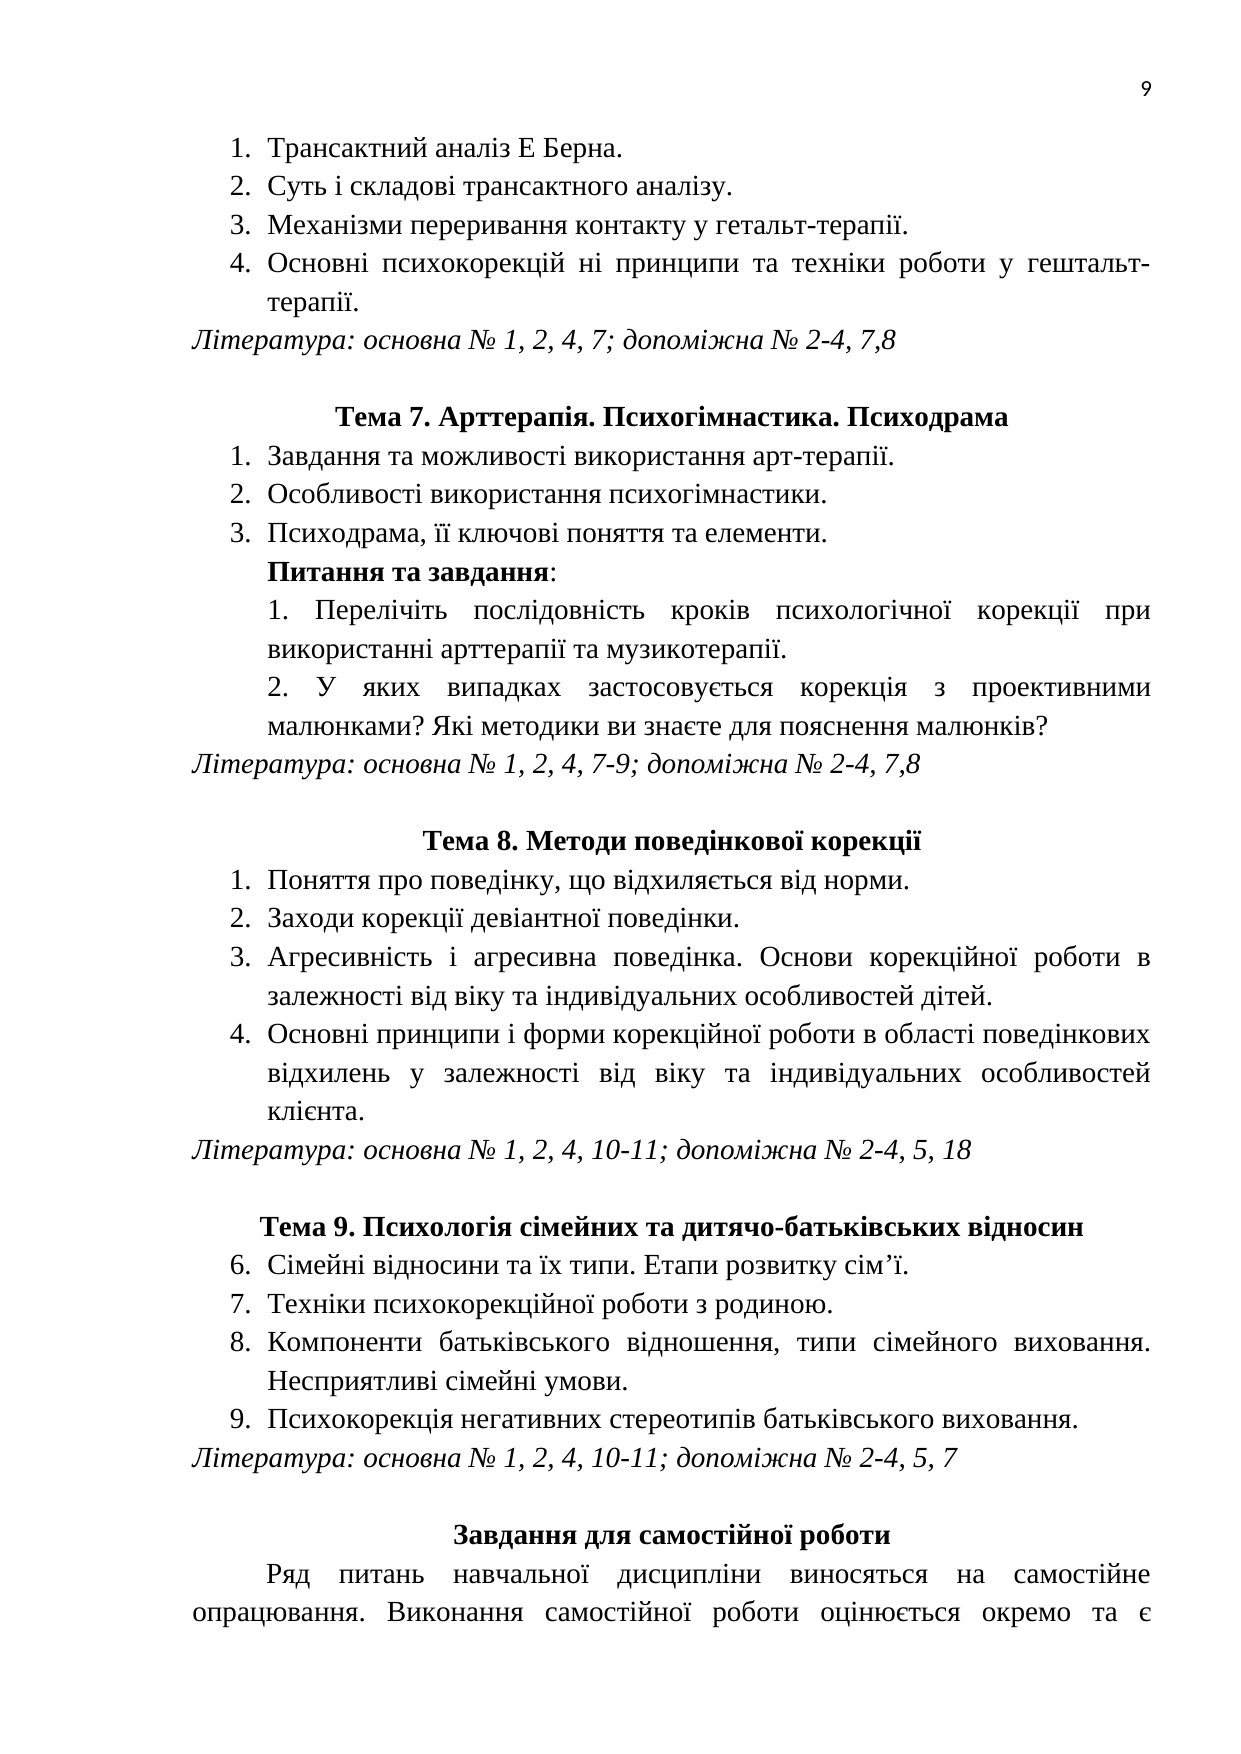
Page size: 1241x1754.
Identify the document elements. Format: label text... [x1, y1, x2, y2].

text Тема 8. Методи поведінкової корекції [192, 823, 1152, 857]
list Агресивність і агресивна поведінка. Основи корекційної роботи в залежності від віку та індивідуальних особливостей дітей. [229, 939, 1152, 1011]
list Суть і складові трансактного аналізу. [229, 168, 1152, 202]
list Заходи корекції девіантної поведінки. [229, 901, 1152, 934]
list 1. Перелічіть послідовність кроків психологічної корекції при використанні арттерапії та музикотерапії. [267, 592, 1152, 664]
list Питання та завдання: [267, 554, 1152, 587]
list Психодрама, її ключові поняття та елементи. [229, 515, 1152, 549]
list Література: основна № 1, 2, 4, 7; допоміжна № 2-4, 7,8 [192, 322, 1152, 356]
list Завдання та можливості використання арт-терапії. [229, 438, 1152, 472]
list Психокорекція негативних стереотипів батьківського виховання. [229, 1402, 1152, 1435]
list 2. У яких випадках застосовується корекція з проективними малюнками? Які методики ви знаєте для пояснення малюнків? [267, 669, 1152, 741]
list Література: основна № 1, 2, 4, 10-11; допоміжна № 2-4, 5, 7 [192, 1440, 1152, 1474]
list Основні принципи і форми корекційної роботи в області поведінкових відхилень у залежності від віку та індивідуальних особливостей клієнта. [229, 1016, 1152, 1127]
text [192, 1556, 1152, 1628]
text Тема 7. Арттерапія. Психогімнастика. Психодрама [192, 399, 1152, 433]
list Поняття про поведінку, що відхиляється від норми. [229, 862, 1152, 896]
text Завдання для самостійної роботи [192, 1517, 1152, 1551]
list Трансактний аналіз Е Берна. [229, 130, 1152, 163]
list Основні психокорекцій ні принципи та техніки роботи у гештальт-терапії. [229, 245, 1152, 317]
list Література: основна № 1, 2, 4, 10-11; допоміжна № 2-4, 5, 18 [192, 1132, 1152, 1165]
text Тема 9. Психологія сімейних та дитячо-батьківських відносин [192, 1209, 1152, 1242]
list Література: основна № 1, 2, 4, 7-9; допоміжна № 2-4, 7,8 [192, 746, 1152, 780]
list Механізми переривання контакту у гетальт-терапії. [229, 207, 1152, 240]
list Компоненти батьківського відношення, типи сімейного виховання. Несприятливі сімейні умови. [229, 1324, 1152, 1397]
list Техніки психокорекційної роботи з родиною. [229, 1286, 1152, 1319]
list Особливості використання психогімнастики. [229, 477, 1152, 510]
list Сімейні відносини та їх типи. Етапи розвитку сім’ї. [229, 1247, 1152, 1281]
